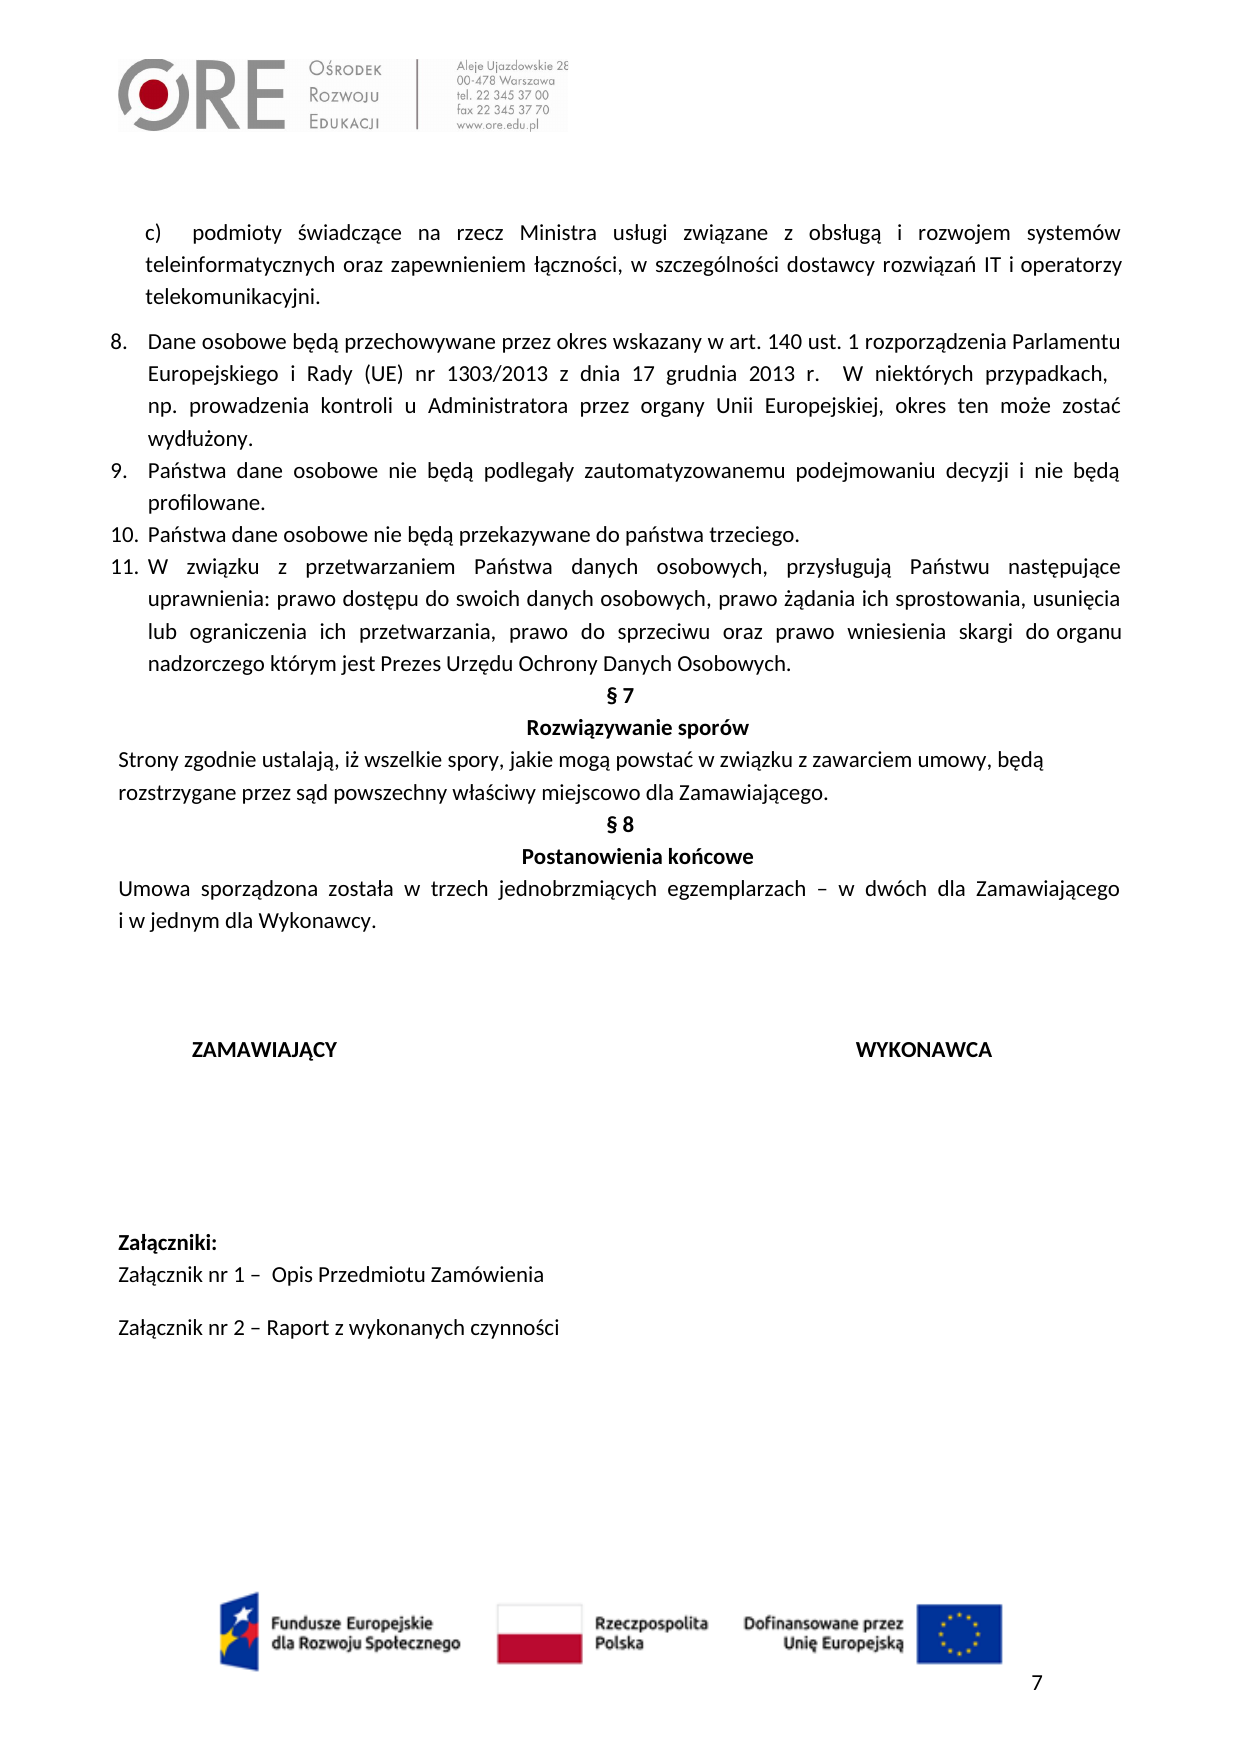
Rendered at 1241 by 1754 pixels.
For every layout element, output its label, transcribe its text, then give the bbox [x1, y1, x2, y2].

list W związku z przetwarzaniem Państwa danych osobowych, przysługują Państwu następujące uprawnienia: prawo dostępu do swoich danych osobowych, prawo żądania ich sprostowania, usunięcia lub ograniczenia ich przetwarzania, prawo do sprzeciwu oraz prawo wniesienia skargi do organu nadzorczego którym jest Prezes Urzędu Ochrony Danych Osobowych. [110, 552, 1122, 677]
text c) podmioty świadczące na rzecz Ministra usługi związane z obsługą i rozwojem systemów teleinformatycznych oraz zapewnieniem łączności, w szczególności dostawcy rozwiązań IT i operatorzy telekomunikacyjni. [145, 218, 1122, 310]
text Rozwiązywanie sporów [153, 713, 1122, 741]
text Załącznik nr 2 – Raport z wykonanych czynności [118, 1313, 1122, 1342]
text § 7 [118, 681, 1122, 709]
picture [118, 59, 569, 132]
list Państwa dane osobowe nie będą podlegały zautomatyzowanemu podejmowaniu decyzji i nie będą profilowane. [110, 456, 1122, 516]
picture [202, 1573, 1021, 1691]
text Postanowienia końcowe [153, 842, 1122, 870]
text § 8 [118, 810, 1122, 838]
list Państwa dane osobowe nie będą przekazywane do państwa trzeciego. [110, 520, 1122, 548]
list Dane osobowe będą przechowywane przez okres wskazany w art. 140 ust. 1 rozporządzenia Parlamentu Europejskiego i Rady (UE) nr 1303/2013 z dnia 17 grudnia 2013 r. W niektórych przypadkach, np. prowadzenia kontroli u Administratora przez organy Unii Europejskiej, okres ten może zostać wydłużony. [110, 327, 1122, 452]
text ZAMAWIAJĄCY WYKONAWCA [118, 1035, 1122, 1063]
text Załączniki: [118, 1228, 1122, 1256]
text Strony zgodnie ustalają, iż wszelkie spory, jakie mogą powstać w związku z zawarciem umowy, będą rozstrzygane przez sąd powszechny właściwy miejscowo dla Zamawiającego. [118, 746, 1122, 806]
text Załącznik nr 1 – Opis Przedmiotu Zamówienia [118, 1261, 1122, 1288]
text Umowa sporządzona została w trzech jednobrzmiących egzemplarzach – w dwóch dla Zamawiającego i w jednym dla Wykonawcy. [118, 874, 1122, 934]
